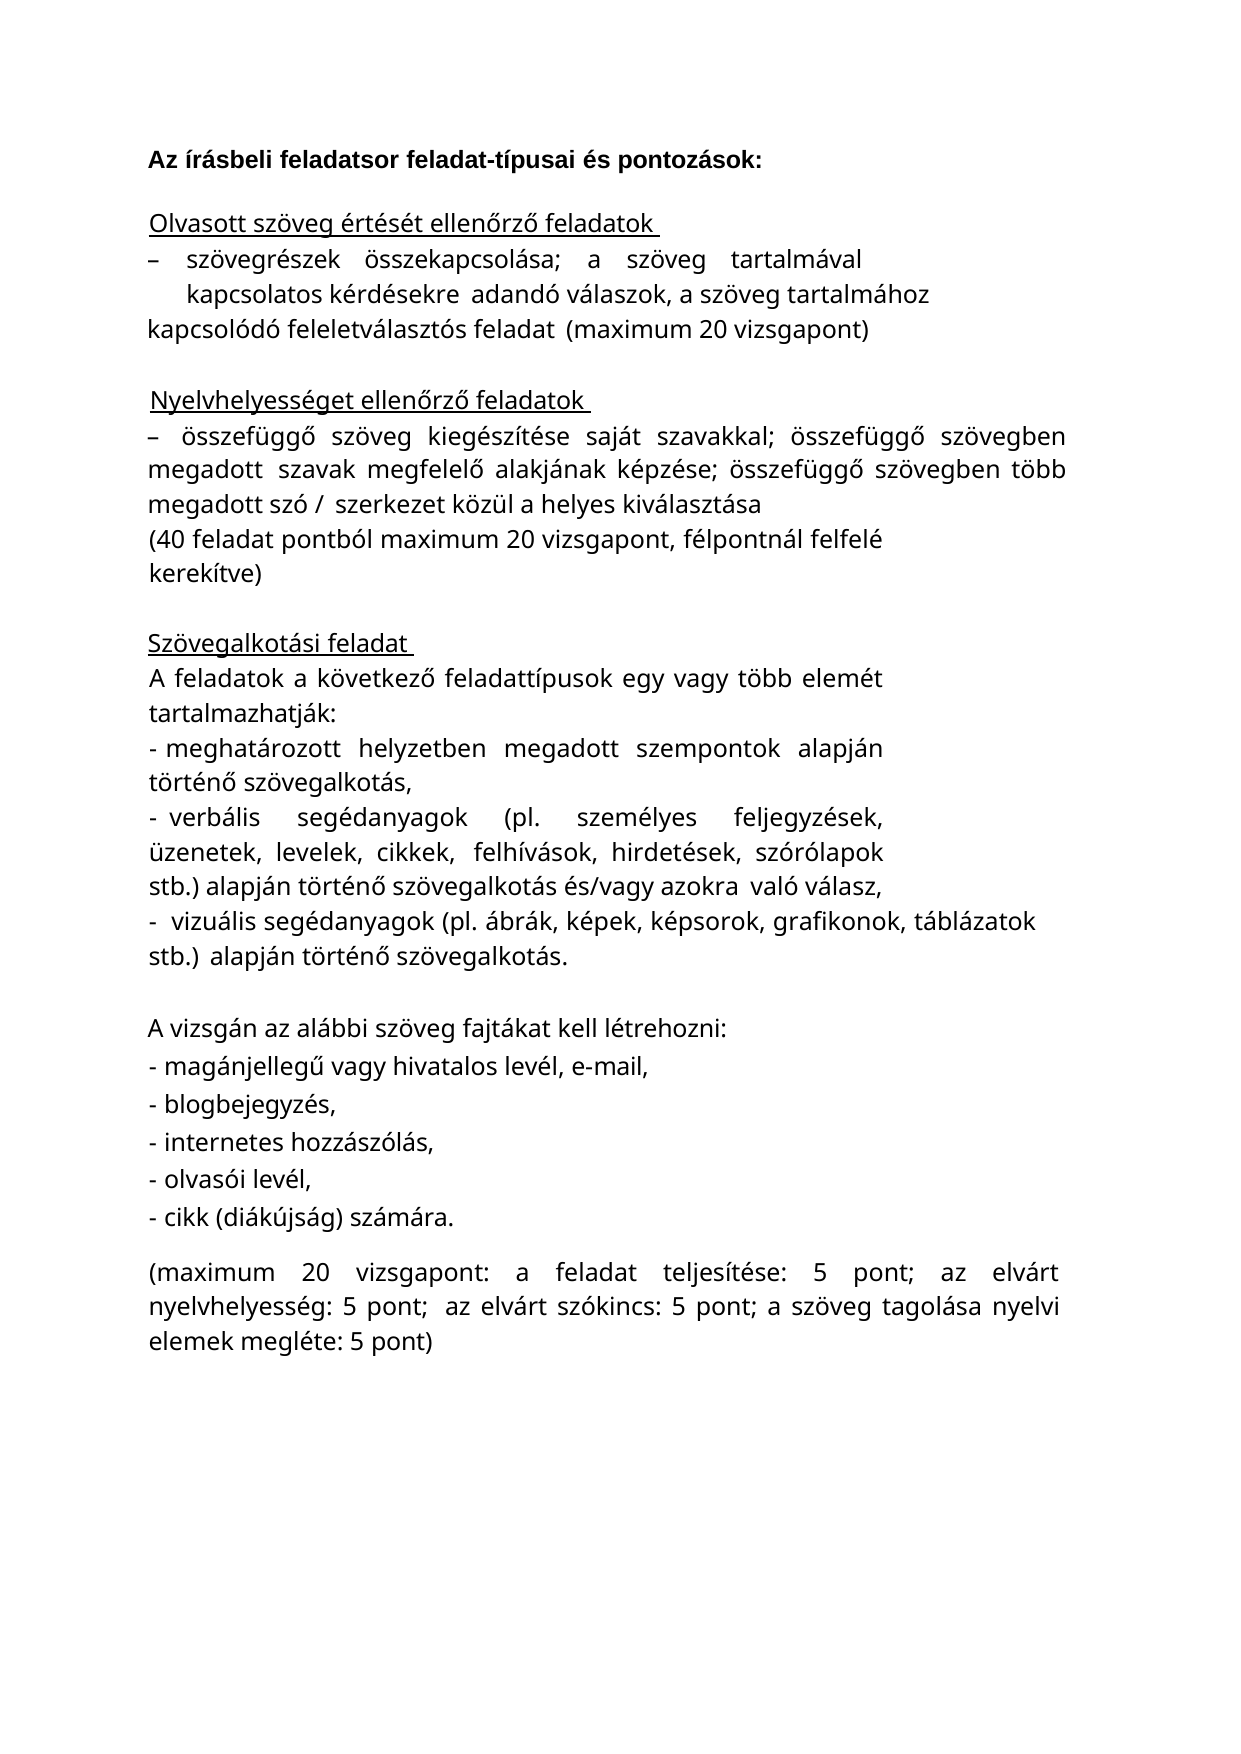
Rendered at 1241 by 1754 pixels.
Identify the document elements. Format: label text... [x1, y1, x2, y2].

text Olvasott szöveg értését ellenőrző feladatok [148, 206, 1105, 240]
list cikk (diákújság) számára. [149, 1200, 1105, 1234]
list olvasói levél, [149, 1162, 1105, 1196]
list blogbejegyzés, [149, 1086, 1105, 1121]
text (maximum 20 vizsgapont: a feladat teljesítése: 5 pont; az elvárt nyelvhelyesség: 5 pont; az elvárt szókincs: 5 pont; a szöveg tagolása nyelvi elemek megléte: 5 pont) [148, 1254, 1060, 1357]
text A feladatok a következő feladattípusok egy vagy több elemét tartalmazhatják: [148, 661, 884, 729]
list magánjellegű vagy hivatalos levél, e-mail, [149, 1048, 1105, 1082]
list összefüggő szöveg kiegészítése saját szavakkal; összefüggő szövegben megadott szavak megfelelő alakjának képzése; összefüggő szövegben több megadott szó / szerkezet közül a helyes kiválasztása [147, 418, 1067, 520]
subtitle Az írásbeli feladatsor feladat-típusai és pontozások: [147, 145, 1105, 174]
text A vizsgán az alábbi szöveg fajtákat kell létrehozni: [147, 1011, 1105, 1045]
list verbális segédanyagok (pl. személyes feljegyzések, üzenetek, levelek, cikkek, felhívások, hirdetések, szórólapok stb.) alapján történő szövegalkotás és/vagy azokra való válasz, [148, 800, 884, 903]
list internetes hozzászólás, [149, 1124, 1105, 1158]
list meghatározott helyzetben megadott szempontok alapján történő szövegalkotás, [148, 731, 884, 799]
list szövegrészek összekapcsolása; a szöveg tartalmával kapcsolatos kérdésekre adandó válaszok, a szöveg tartalmához kapcsolódó feleletválasztós feladat (maximum 20 vizsgapont) [147, 241, 1011, 345]
text Nyelvhelyességet ellenőrző feladatok [149, 382, 1105, 416]
text (40 feladat pontból maximum 20 vizsgapont, félpontnál felfelé kerekítve) [148, 522, 884, 590]
text Szövegalkotási feladat [147, 626, 1105, 660]
list vizuális segédanyagok (pl. ábrák, képek, képsorok, grafikonok, táblázatok stb.) alapján történő szövegalkotás. [148, 904, 1037, 972]
